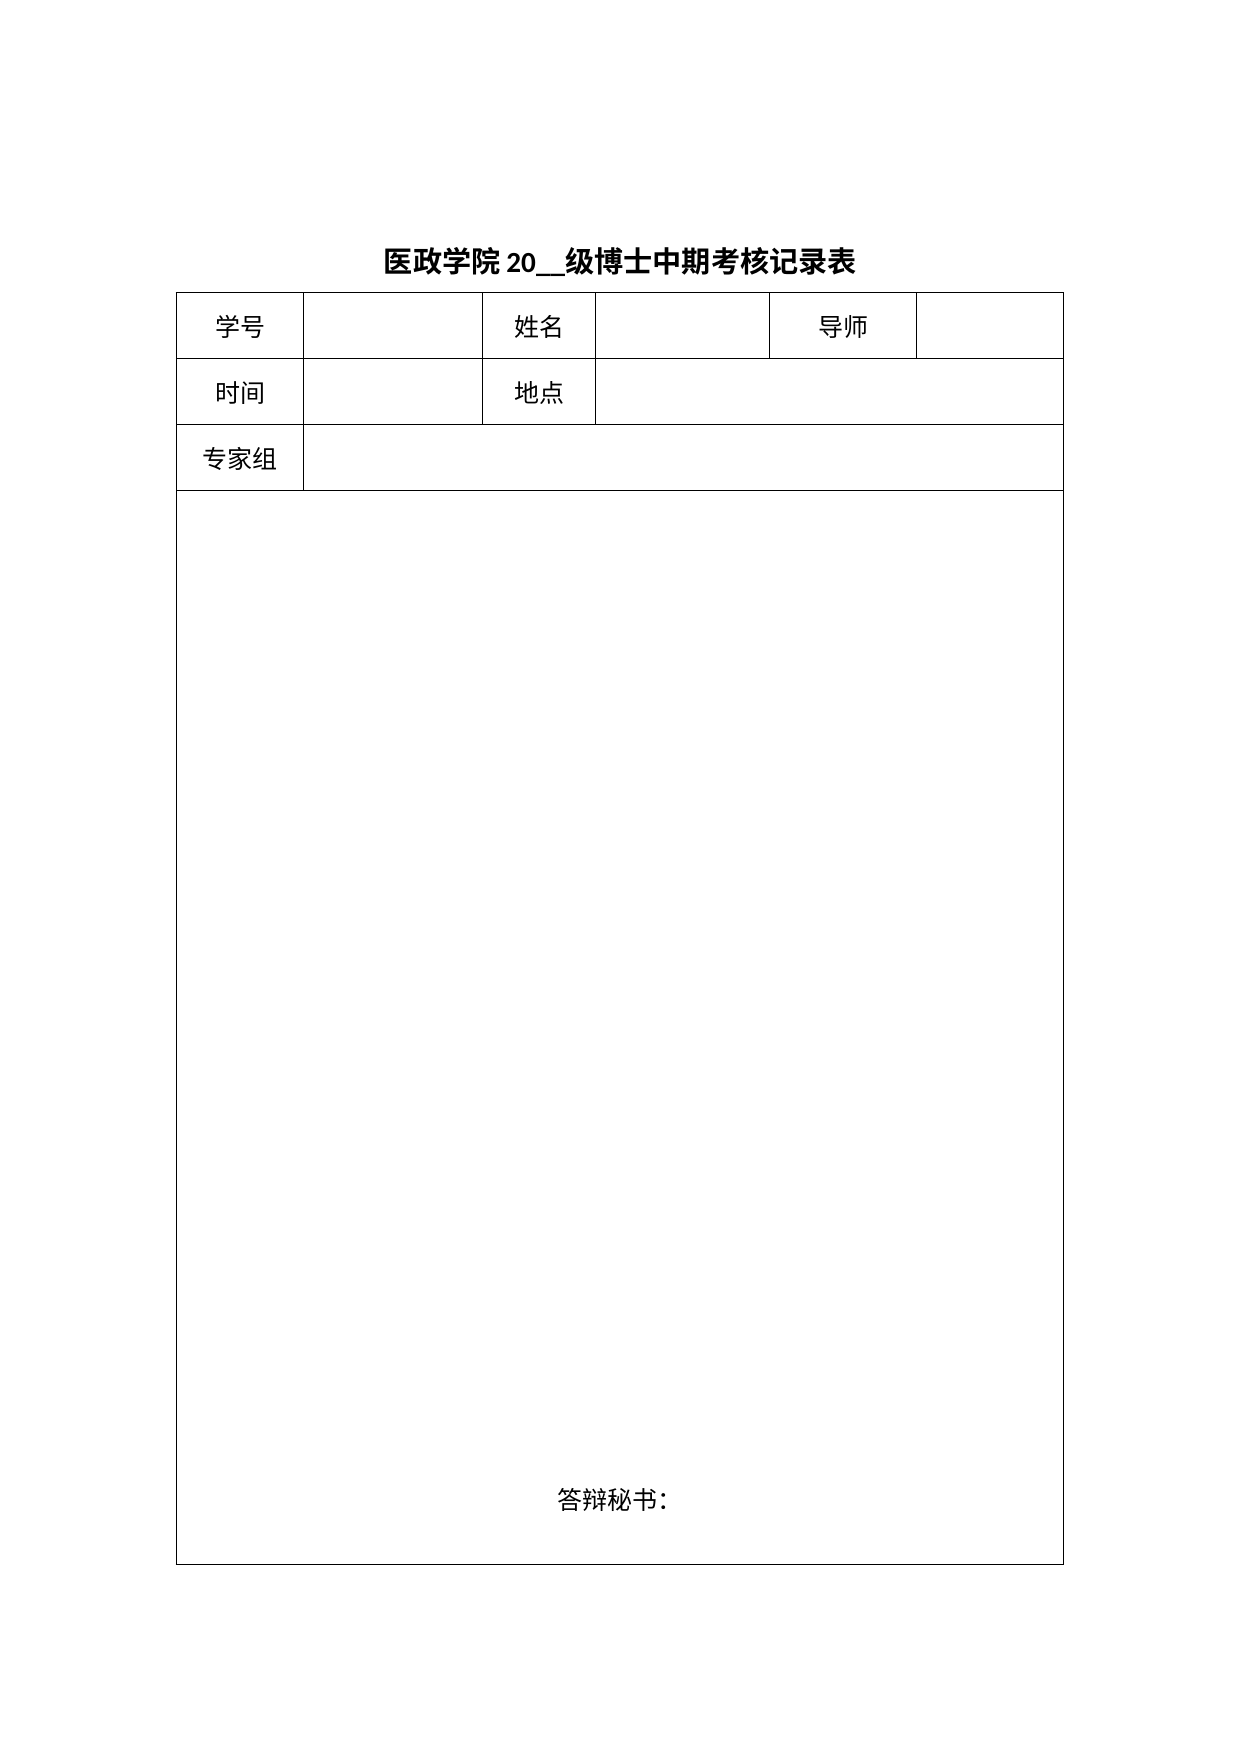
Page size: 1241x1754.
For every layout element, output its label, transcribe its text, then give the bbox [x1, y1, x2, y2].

table_header 姓名 [483, 293, 595, 358]
table_cell 地点 [483, 359, 595, 424]
table_cell 答辩秘书： 第 页，共 页 [177, 491, 1063, 1564]
table_cell [304, 425, 1063, 490]
table_header [917, 293, 1063, 358]
table_cell [596, 359, 1063, 424]
table_header 学号 [177, 293, 303, 358]
table_cell 时间 [177, 359, 303, 424]
table_cell [304, 359, 482, 424]
table_header [596, 293, 769, 358]
table_header 导师 [770, 293, 916, 358]
table_header [304, 293, 482, 358]
text 医政学院20__级博士中期考核记录表 [187, 227, 1053, 292]
table_cell 专家组 [177, 425, 303, 490]
